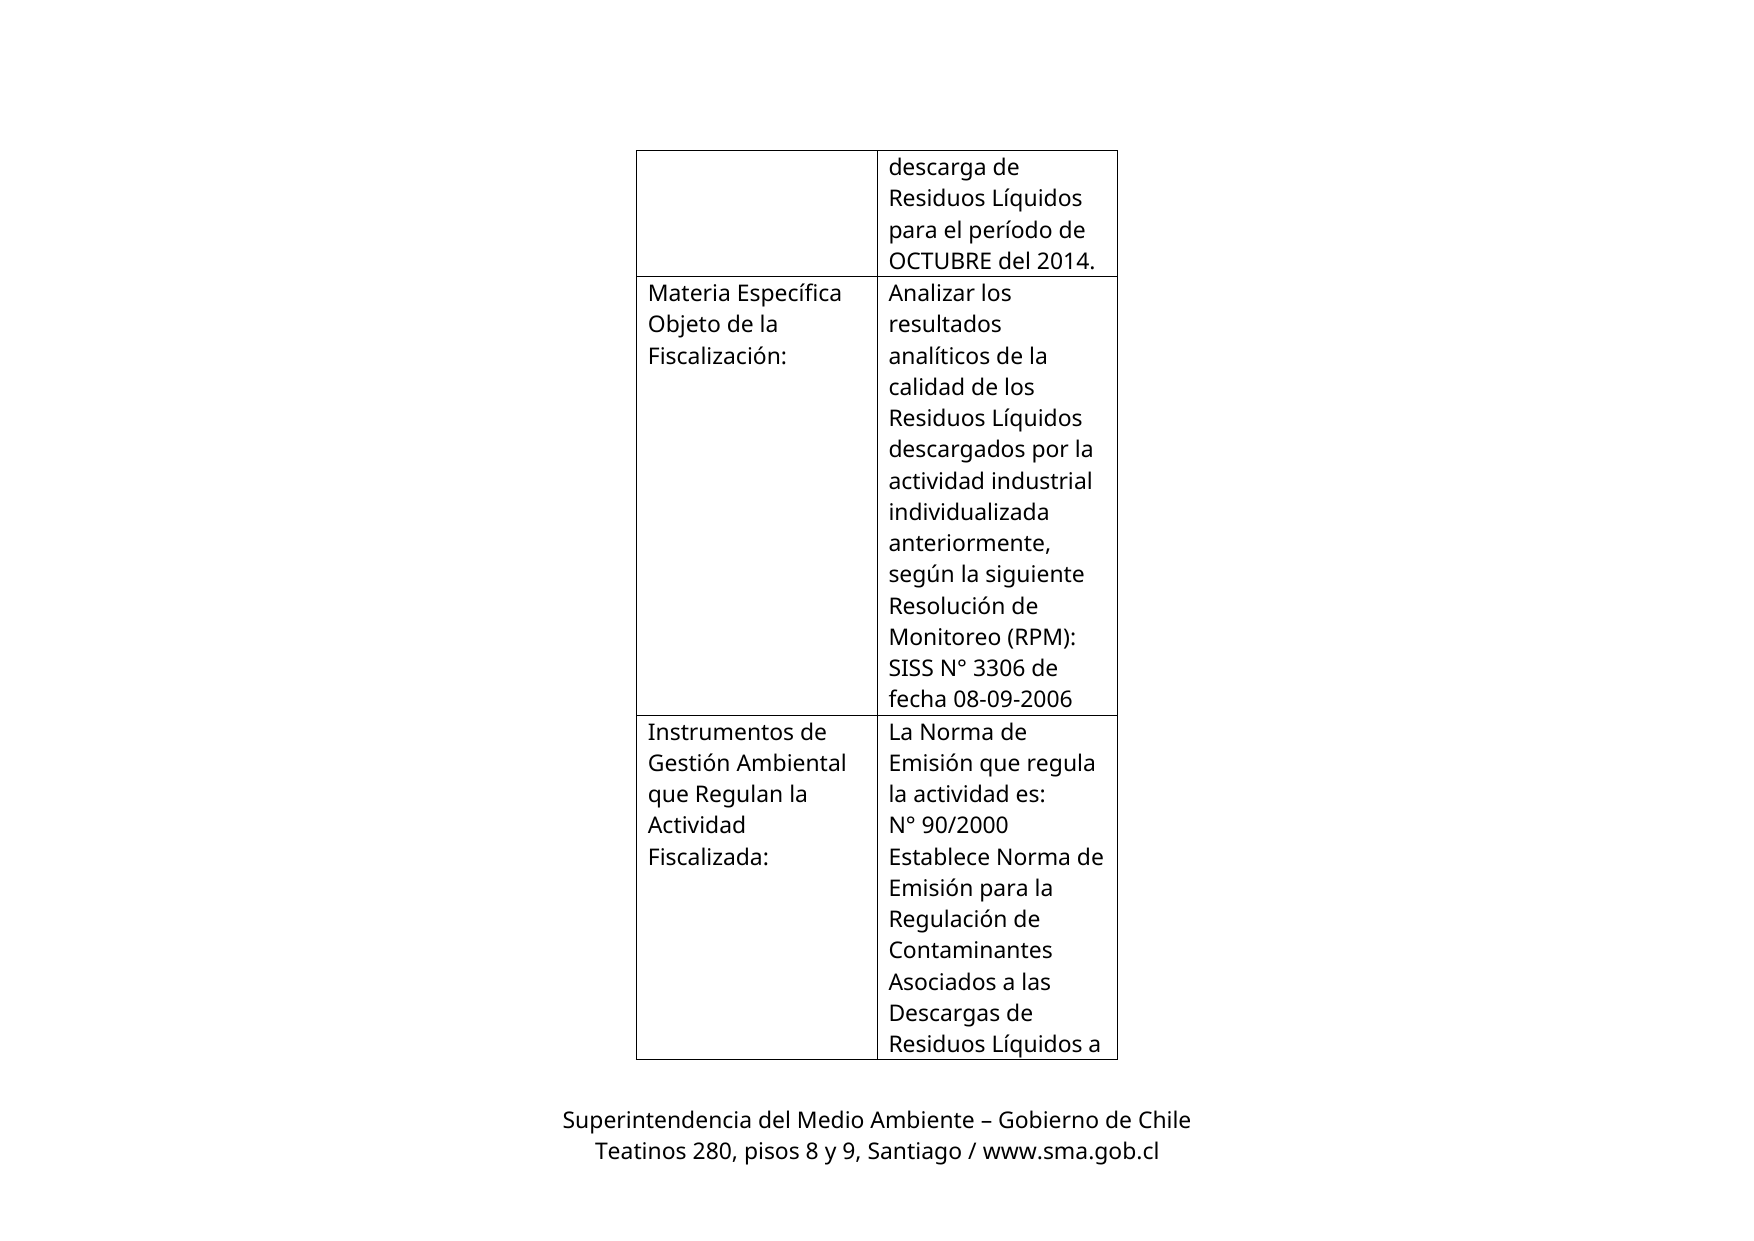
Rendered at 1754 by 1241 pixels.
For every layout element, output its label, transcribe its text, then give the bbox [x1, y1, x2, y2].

table_cell Materia Específica Objeto de la Fiscalización: [637, 277, 877, 714]
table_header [878, 151, 1117, 276]
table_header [637, 151, 877, 276]
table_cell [878, 716, 1117, 1059]
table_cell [637, 716, 877, 1059]
table_cell Analizar los resultados analíticos de la calidad de los Residuos Líquidos descargados por la actividad industrial individualizada anteriormente, según la siguiente Resolución de Monitoreo (RPM): SISS N° 3306 de fecha 08-09-2006 [878, 277, 1117, 714]
